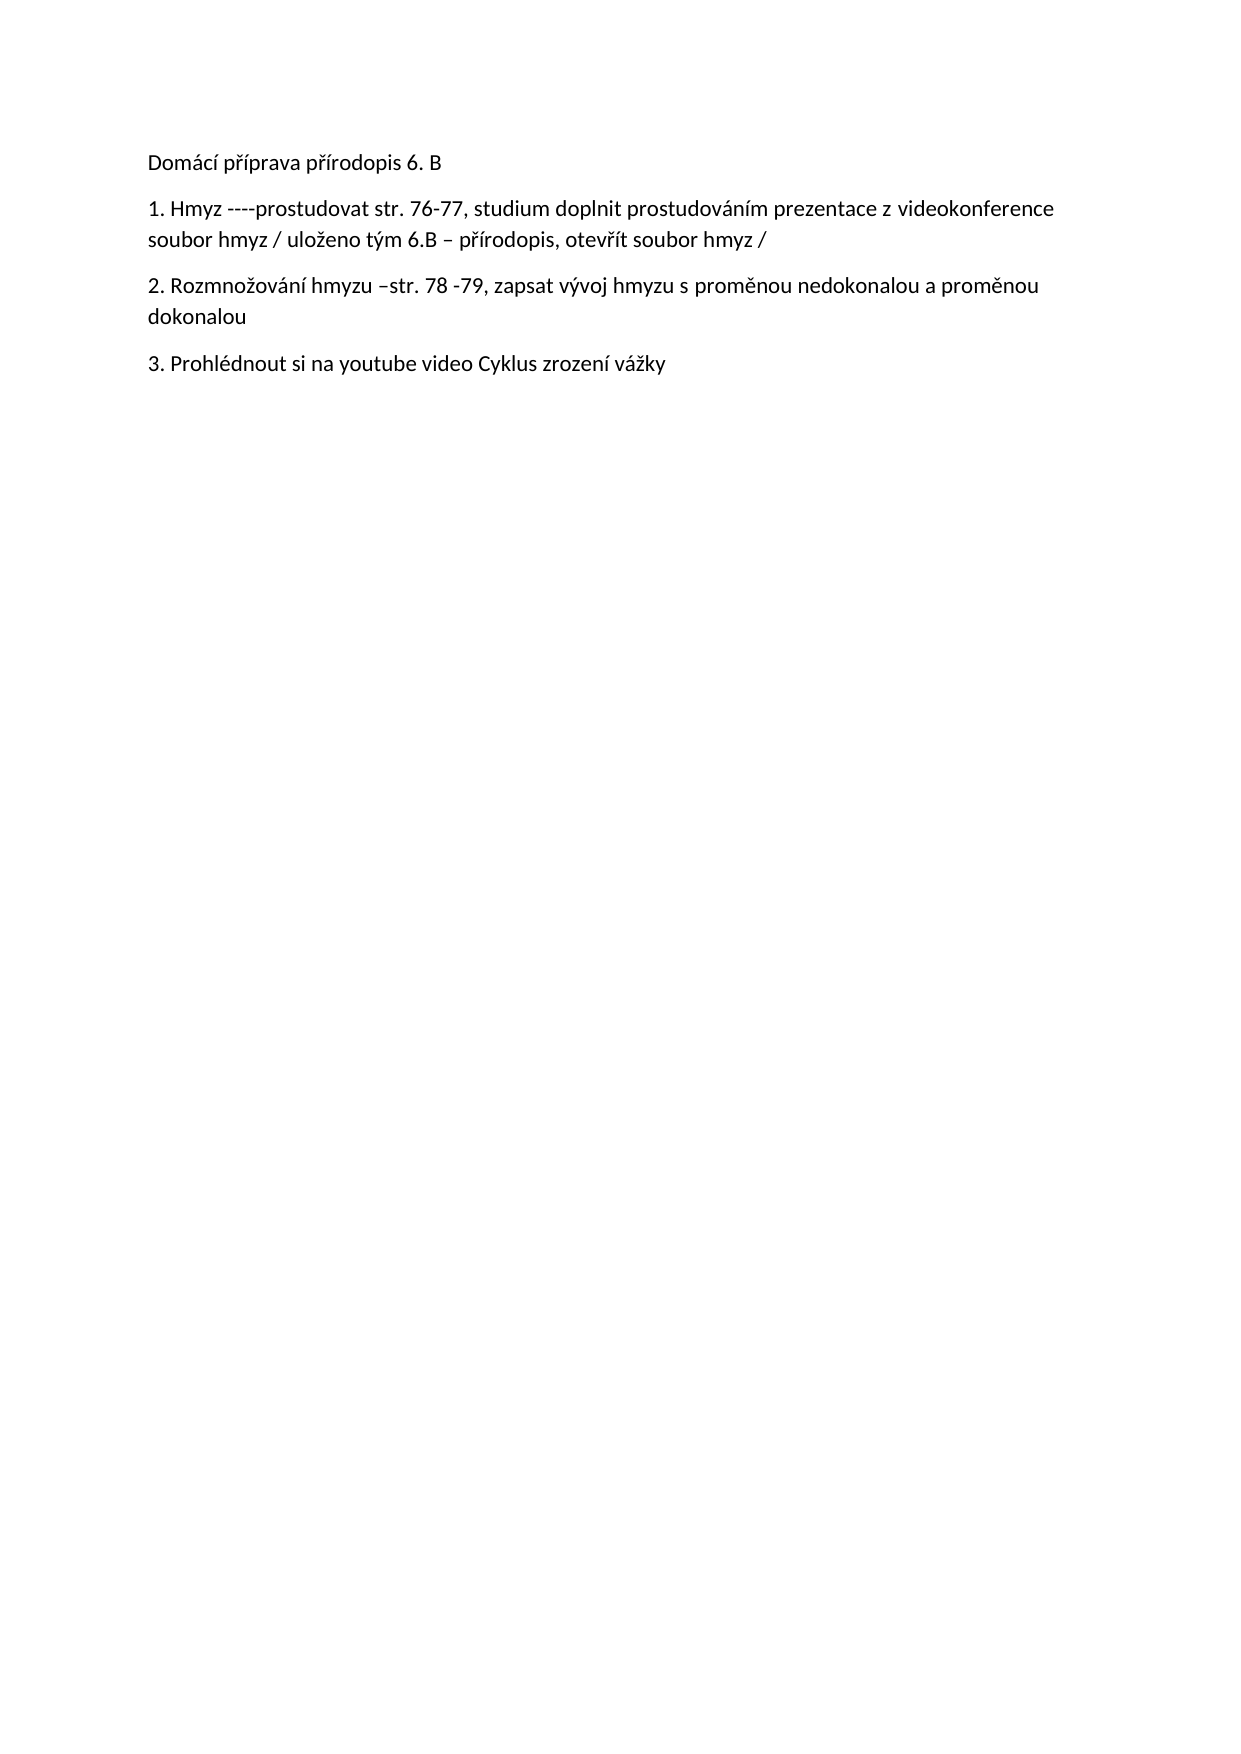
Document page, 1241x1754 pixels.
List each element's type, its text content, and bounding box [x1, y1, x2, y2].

text 3. Prohlédnout si na youtube video Cyklus zrození vážky [148, 349, 1093, 377]
text 2. Rozmnožování hmyzu –str. 78 -79, zapsat vývoj hmyzu s proměnou nedokonalou a proměnou dokonalou [148, 272, 1093, 330]
text Domácí příprava přírodopis 6. B [148, 148, 1093, 176]
text 1. Hmyz ----prostudovat str. 76-77, studium doplnit prostudováním prezentace z videokonference soubor hmyz / uloženo tým 6.B – přírodopis, otevřít soubor hmyz / [148, 194, 1093, 253]
